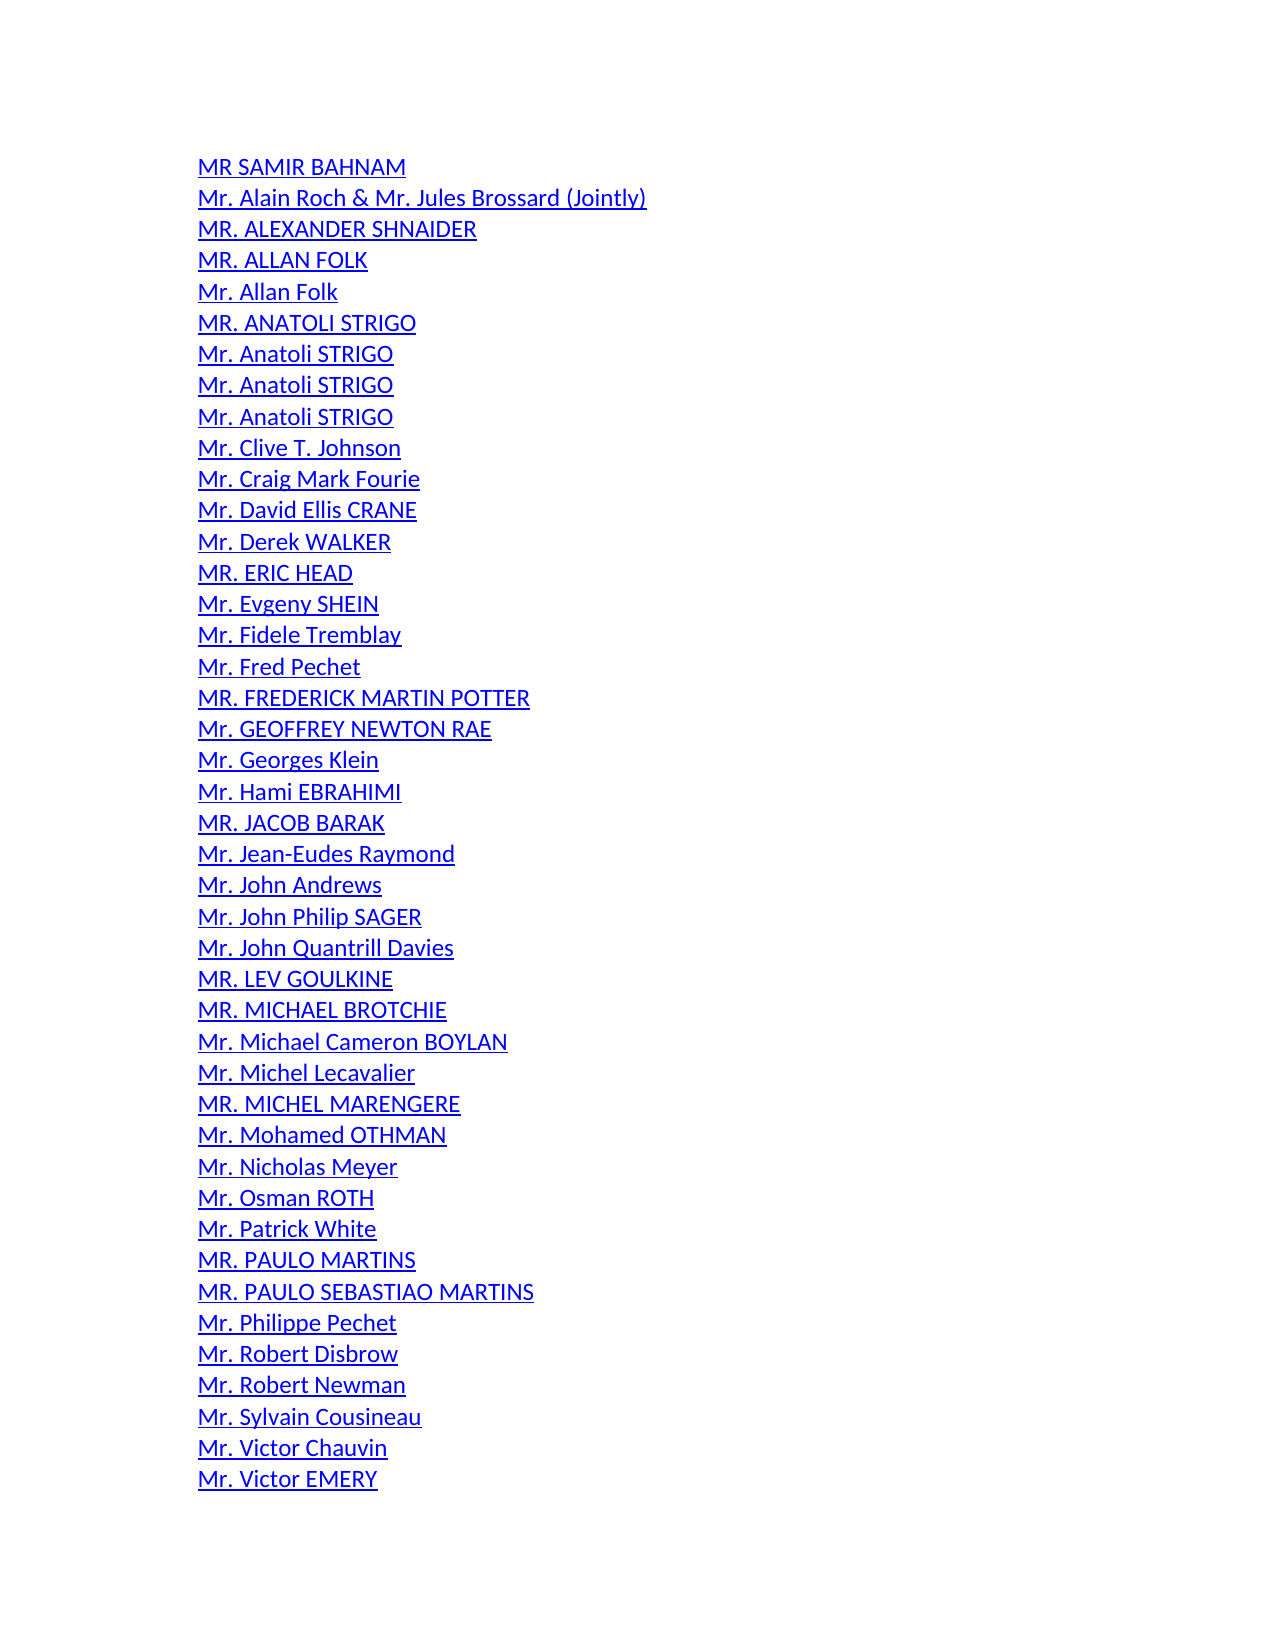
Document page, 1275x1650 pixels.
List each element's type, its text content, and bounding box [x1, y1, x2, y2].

table_cell Mr. Philippe Pechet [186, 1306, 1275, 1337]
table_cell MR. PAULO MARTINS [186, 1244, 1275, 1275]
table_cell Mr. Anatoli STRIGO [186, 400, 1275, 431]
table_cell Mr. Patrick White [186, 1213, 1275, 1244]
table_cell Mr. Fred Pechet [186, 650, 1275, 681]
table_cell Mr. Michel Lecavalier [186, 1056, 1275, 1087]
table_cell MR SAMIR BAHNAM [186, 150, 1275, 181]
table_cell MR. PAULO SEBASTIAO MARTINS [186, 1275, 1275, 1306]
table_cell Mr. John Philip SAGER [186, 900, 1275, 931]
table_cell MR. MICHAEL BROTCHIE [186, 994, 1275, 1025]
table_cell MR. JACOB BARAK [186, 806, 1275, 837]
table_cell Mr. Sylvain Cousineau [186, 1400, 1275, 1431]
table_cell Mr. David Ellis CRANE [186, 494, 1275, 525]
table_cell Mr. Anatoli STRIGO [186, 338, 1275, 369]
table_cell Mr. Michael Cameron BOYLAN [186, 1025, 1275, 1056]
table_cell Mr. Fidele Tremblay [186, 619, 1275, 650]
table_cell Mr. John Quantrill Davies [186, 931, 1275, 962]
table_cell Mr. Jean-Eudes Raymond [186, 838, 1275, 869]
table_cell Mr. Allan Folk [186, 275, 1275, 306]
table_cell MR. ERIC HEAD [186, 556, 1275, 587]
table_cell Mr. Nicholas Meyer [186, 1150, 1275, 1181]
table_cell Mr. Evgeny SHEIN [186, 588, 1275, 619]
table_cell Mr. Hami EBRAHIMI [186, 775, 1275, 806]
table_cell Mr. Craig Mark Fourie [186, 463, 1275, 494]
table_cell Mr. GEOFFREY NEWTON RAE [186, 713, 1275, 744]
table_cell MR. FREDERICK MARTIN POTTER [186, 681, 1275, 712]
table_cell Mr. Victor EMERY [186, 1463, 1275, 1494]
table_cell Mr. Georges Klein [186, 744, 1275, 775]
table_cell MR. ANATOLI STRIGO [186, 306, 1275, 337]
table_cell Mr. Osman ROTH [186, 1181, 1275, 1212]
table_cell Mr. Robert Newman [186, 1369, 1275, 1400]
table_cell Mr. Robert Disbrow [186, 1338, 1275, 1369]
table_cell Mr. Clive T. Johnson [186, 431, 1275, 462]
table_cell Mr. Alain Roch & Mr. Jules Brossard (Jointly) [186, 181, 1275, 212]
table_cell Mr. Victor Chauvin [186, 1431, 1275, 1462]
table_cell Mr. Derek WALKER [186, 525, 1275, 556]
table_cell MR. MICHEL MARENGERE [186, 1088, 1275, 1119]
table_cell MR. LEV GOULKINE [186, 963, 1275, 994]
table_cell Mr. John Andrews [186, 869, 1275, 900]
table_cell Mr. Mohamed OTHMAN [186, 1119, 1275, 1150]
table_cell MR. ALEXANDER SHNAIDER [186, 213, 1275, 244]
table_cell Mr. Anatoli STRIGO [186, 369, 1275, 400]
table_cell MR. ALLAN FOLK [186, 244, 1275, 275]
